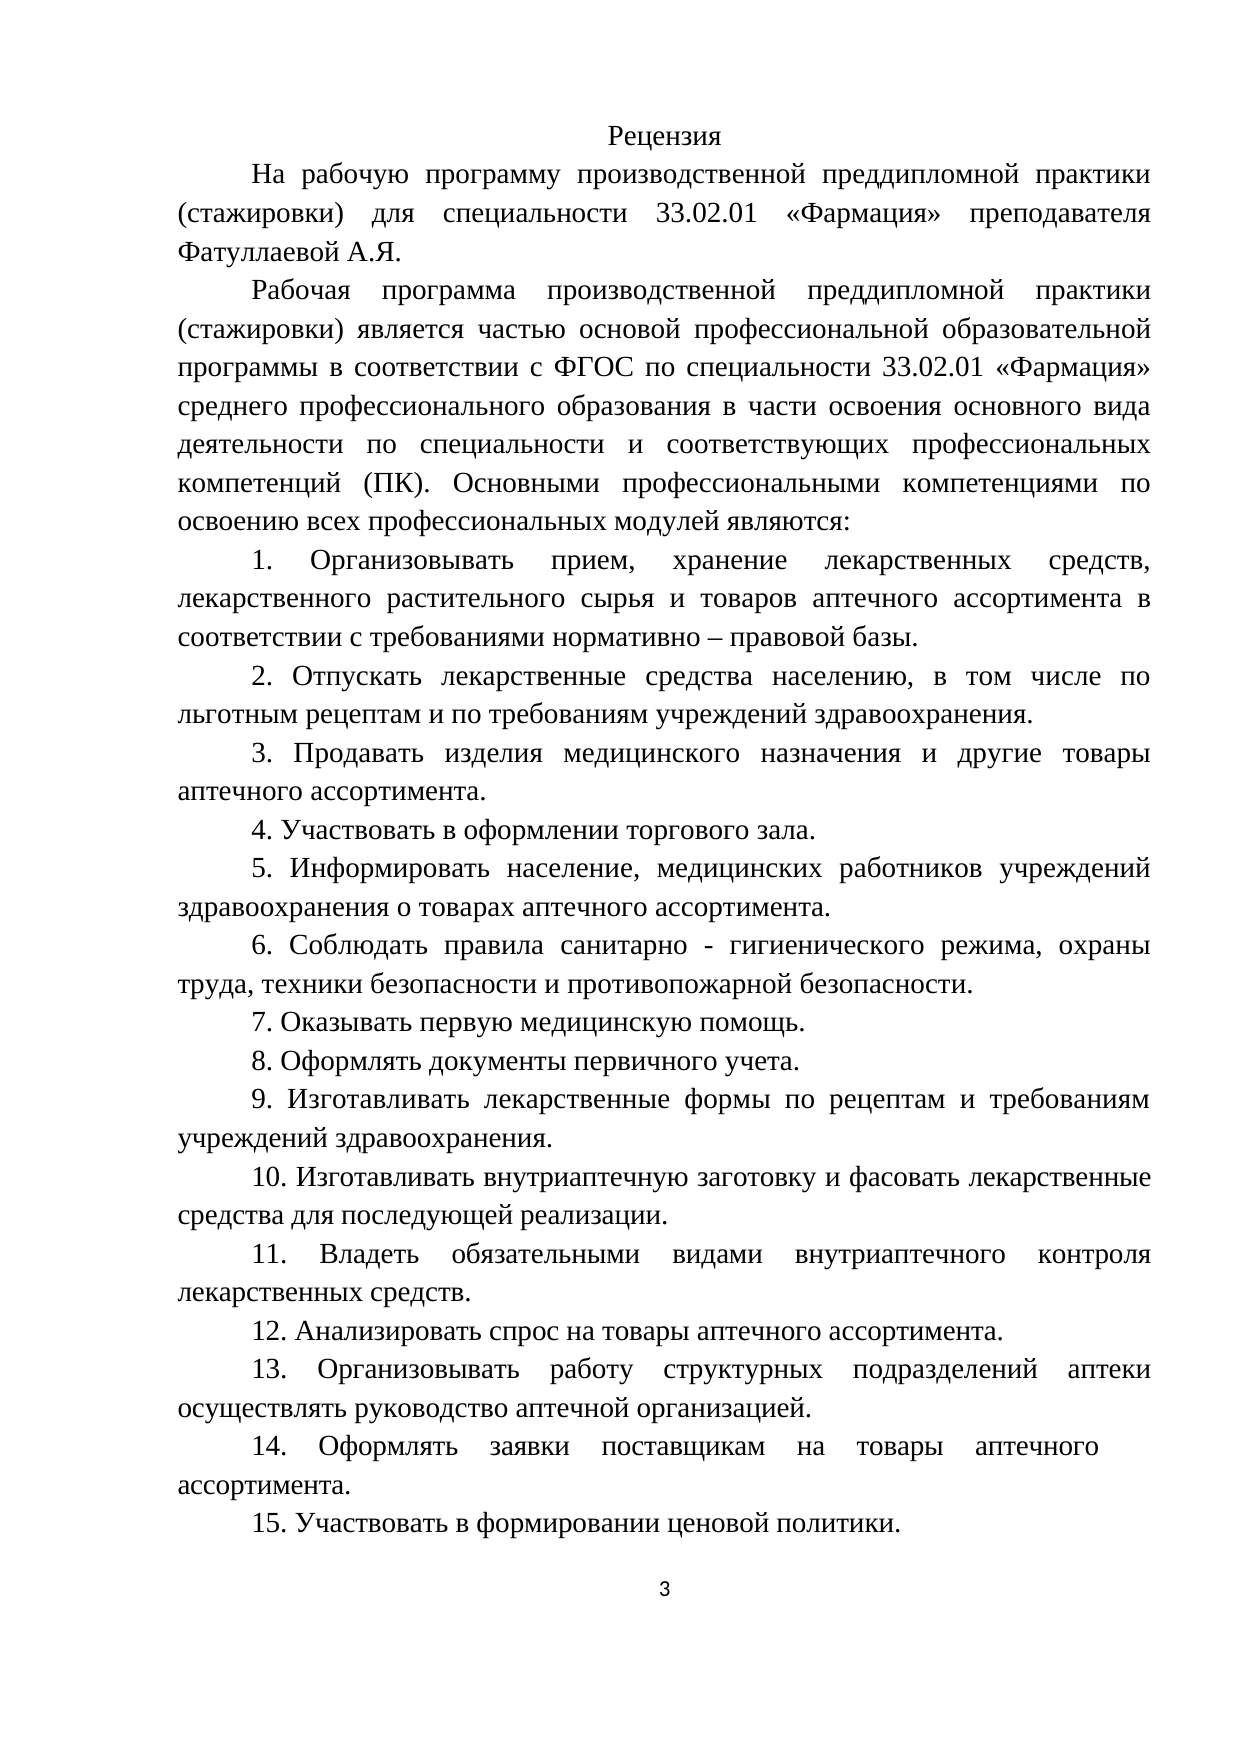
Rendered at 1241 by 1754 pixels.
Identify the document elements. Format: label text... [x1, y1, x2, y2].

text На рабочую программу производственной преддипломной практики (стажировки) для специальности 33.02.01 «Фармация» преподавателя Фатуллаевой А.Я. [177, 157, 1152, 267]
text 9. Изготавливать лекарственные формы по рецептам и требованиям учреждений здравоохранения. [177, 1082, 1152, 1154]
text Рецензия [177, 118, 1152, 152]
text 12. Анализировать спрос на товары аптечного ассортимента. [177, 1313, 1152, 1346]
text 7. Оказывать первую медицинскую помощь. [177, 1004, 1152, 1038]
text 8. Оформлять документы первичного учета. [177, 1043, 1152, 1077]
text 1. Организовывать прием, хранение лекарственных средств, лекарственного растительного сырья и товаров аптечного ассортимента в соответствии с требованиями нормативно – правовой базы. [177, 542, 1152, 653]
text 15. Участвовать в формировании ценовой политики. [177, 1506, 1100, 1539]
text 6. Соблюдать правила санитарно - гигиенического режима, охраны труда, техники безопасности и противопожарной безопасности. [177, 927, 1152, 999]
text 14. Оформлять заявки поставщикам на товары аптечного ассортимента. [177, 1428, 1100, 1501]
text 10. Изготавливать внутриаптечную заготовку и фасовать лекарственные средства для последующей реализации. [177, 1159, 1152, 1231]
text 13. Организовывать работу структурных подразделений аптеки осуществлять руководство аптечной организацией. [177, 1351, 1152, 1423]
text 4. Участвовать в оформлении торгового зала. [177, 812, 1152, 845]
text Рабочая программа производственной преддипломной практики (стажировки) является частью основой профессиональной образовательной программы в соответствии с ФГОС по специальности 33.02.01 «Фармация» среднего профессионального образования в части освоения основного вида деятельности по специальности и соответствующих профессиональных компетенций (ПК). Основными профессиональными компетенциями по освоению всех профессиональных модулей являются: [177, 272, 1152, 537]
text 11. Владеть обязательными видами внутриаптечного контроля лекарственных средств. [177, 1236, 1152, 1308]
text 5. Информировать население, медицинских работников учреждений здравоохранения о товарах аптечного ассортимента. [177, 850, 1152, 922]
text 3. Продавать изделия медицинского назначения и другие товары аптечного ассортимента. [177, 735, 1152, 807]
text 2. Отпускать лекарственные средства населению, в том числе по льготным рецептам и по требованиям учреждений здравоохранения. [177, 658, 1152, 730]
